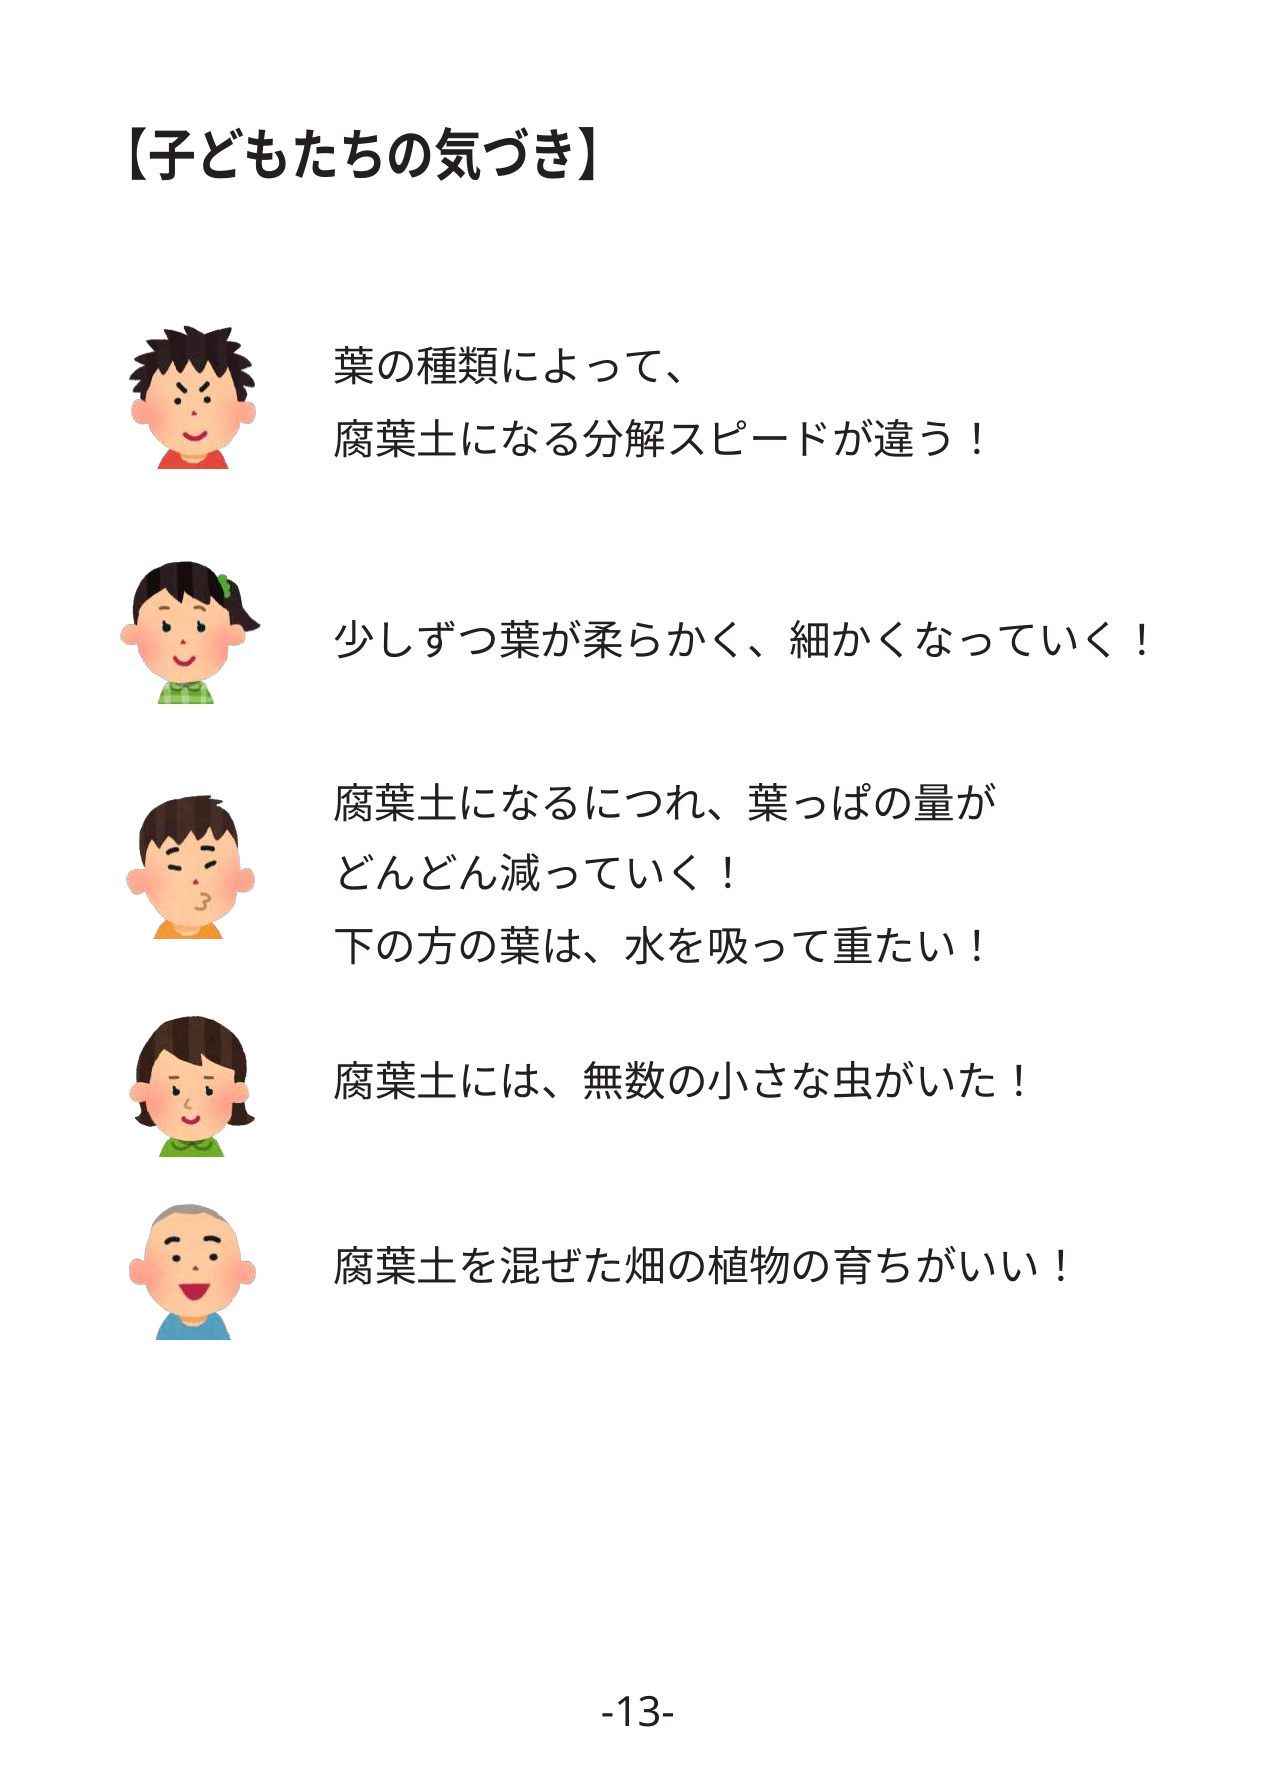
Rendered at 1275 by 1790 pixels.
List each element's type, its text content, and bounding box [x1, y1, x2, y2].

text 葉の種類によって、 [333, 322, 1242, 396]
text 腐葉土には、無数の小さな虫がいた！ [333, 1048, 1242, 1108]
text 腐葉土を混ぜた畑の植物の育ちがいい！ [333, 1233, 1242, 1293]
picture [117, 556, 264, 704]
picture [117, 321, 264, 469]
text 少しずつ葉が柔らかく、細かくなっていく！腐葉土になるにつれ、葉っぱの量が [333, 505, 1166, 830]
picture [117, 792, 264, 939]
text 下の方の葉は、水を吸って重たい！ [333, 903, 1242, 976]
picture [117, 1010, 264, 1157]
text 腐葉土になる分解スピードが違う！ [333, 396, 1242, 469]
text どんどん減っていく！ [333, 830, 1242, 903]
picture [119, 1197, 262, 1340]
